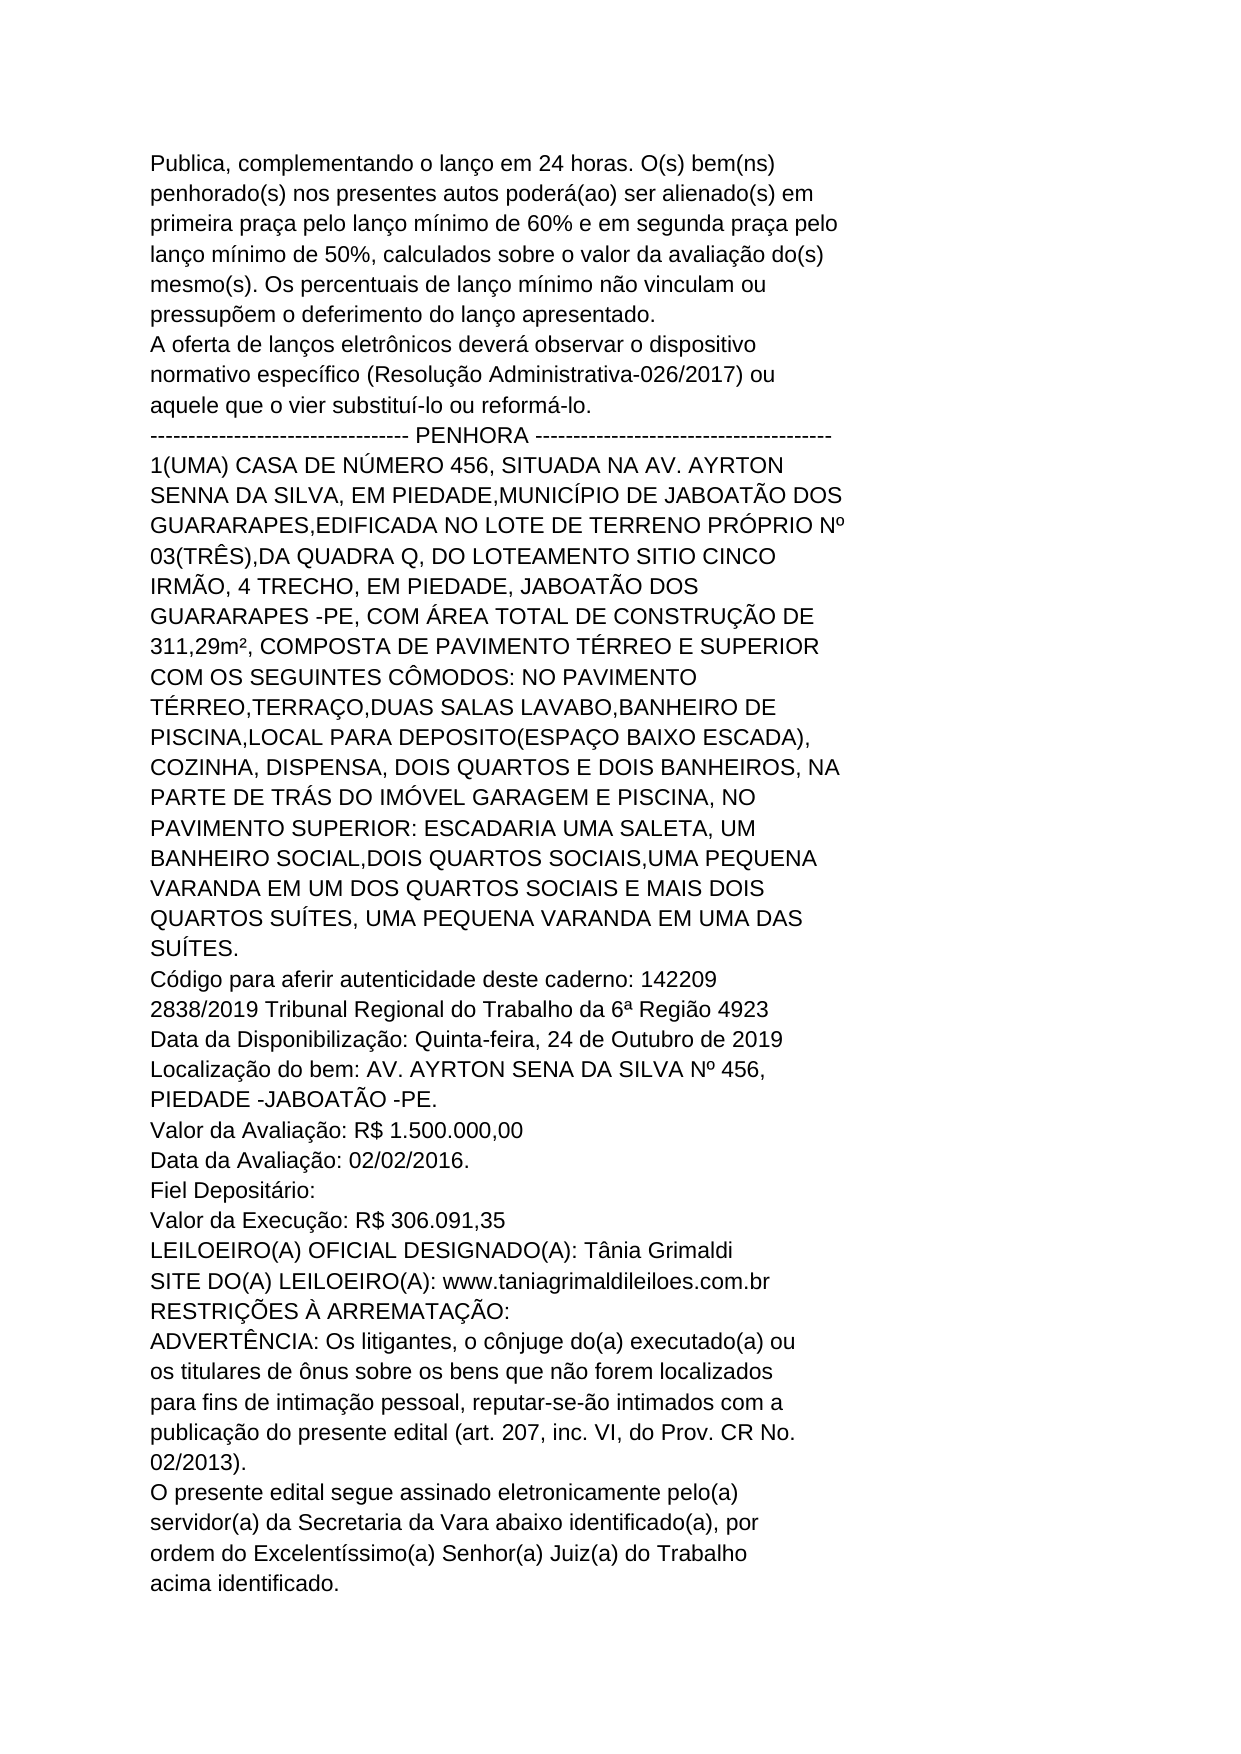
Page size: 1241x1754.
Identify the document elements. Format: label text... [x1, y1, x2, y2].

text lanço mínimo de 50%, calculados sobre o valor da avaliação do(s) [150, 241, 1090, 267]
text para fins de intimação pessoal, reputar-se-ão intimados com a [150, 1388, 1090, 1415]
text Data da Disponibilização: Quinta-feira, 24 de Outubro de 2019 [150, 1026, 1090, 1052]
text SITE DO(A) LEILOEIRO(A): www.taniagrimaldileiloes.com.br [150, 1268, 1090, 1294]
text acima identificado. [150, 1570, 1090, 1596]
text BANHEIRO SOCIAL,DOIS QUARTOS SOCIAIS,UMA PEQUENA [150, 845, 1090, 871]
text Valor da Execução: R$ 306.091,35 [150, 1207, 1090, 1234]
text LEILOEIRO(A) OFICIAL DESIGNADO(A): Tânia Grimaldi [150, 1237, 1090, 1264]
text os titulares de ônus sobre os bens que não forem localizados [150, 1358, 1090, 1385]
text 02/2013). [150, 1449, 1090, 1475]
text A oferta de lanços eletrônicos deverá observar o dispositivo [150, 331, 1090, 358]
text COZINHA, DISPENSA, DOIS QUARTOS E DOIS BANHEIROS, NA [150, 754, 1090, 781]
text QUARTOS SUÍTES, UMA PEQUENA VARANDA EM UMA DAS [150, 905, 1090, 932]
text Valor da Avaliação: R$ 1.500.000,00 [150, 1117, 1090, 1143]
text Localização do bem: AV. AYRTON SENA DA SILVA Nº 456, [150, 1056, 1090, 1083]
text penhorado(s) nos presentes autos poderá(ao) ser alienado(s) em [150, 180, 1090, 207]
text 03(TRÊS),DA QUADRA Q, DO LOTEAMENTO SITIO CINCO [150, 543, 1090, 569]
text mesmo(s). Os percentuais de lanço mínimo não vinculam ou [150, 271, 1090, 297]
text Código para aferir autenticidade deste caderno: 142209 [150, 966, 1090, 992]
text SENNA DA SILVA, EM PIEDADE,MUNICÍPIO DE JABOATÃO DOS [150, 482, 1090, 509]
text pressupõem o deferimento do lanço apresentado. [150, 301, 1090, 327]
text primeira praça pelo lanço mínimo de 60% e em segunda praça pelo [150, 210, 1090, 237]
text GUARARAPES -PE, COM ÁREA TOTAL DE CONSTRUÇÃO DE [150, 603, 1090, 629]
text PAVIMENTO SUPERIOR: ESCADARIA UMA SALETA, UM [150, 814, 1090, 841]
text TÉRREO,TERRAÇO,DUAS SALAS LAVABO,BANHEIRO DE [150, 694, 1090, 720]
text ordem do Excelentíssimo(a) Senhor(a) Juiz(a) do Trabalho [150, 1539, 1090, 1566]
text GUARARAPES,EDIFICADA NO LOTE DE TERRENO PRÓPRIO Nº [150, 512, 1090, 539]
text IRMÃO, 4 TRECHO, EM PIEDADE, JABOATÃO DOS [150, 573, 1090, 599]
text PISCINA,LOCAL PARA DEPOSITO(ESPAÇO BAIXO ESCADA), [150, 724, 1090, 750]
text 1(UMA) CASA DE NÚMERO 456, SITUADA NA AV. AYRTON [150, 452, 1090, 478]
text VARANDA EM UM DOS QUARTOS SOCIAIS E MAIS DOIS [150, 875, 1090, 901]
text normativo específico (Resolução Administrativa-026/2017) ou [150, 361, 1090, 388]
text PIEDADE -JABOATÃO -PE. [150, 1086, 1090, 1113]
text ADVERTÊNCIA: Os litigantes, o cônjuge do(a) executado(a) ou [150, 1328, 1090, 1354]
text 311,29m², COMPOSTA DE PAVIMENTO TÉRREO E SUPERIOR [150, 633, 1090, 660]
text Fiel Depositário: [150, 1177, 1090, 1203]
text ---------------------------------- PENHORA --------------------------------------- [150, 422, 1090, 448]
text aquele que o vier substituí-lo ou reformá-lo. [150, 392, 1090, 418]
text COM OS SEGUINTES CÔMODOS: NO PAVIMENTO [150, 663, 1090, 690]
text Publica, complementando o lanço em 24 horas. O(s) bem(ns) [150, 150, 1090, 176]
text Data da Avaliação: 02/02/2016. [150, 1147, 1090, 1173]
text PARTE DE TRÁS DO IMÓVEL GARAGEM E PISCINA, NO [150, 784, 1090, 811]
text O presente edital segue assinado eletronicamente pelo(a) [150, 1479, 1090, 1506]
text SUÍTES. [150, 935, 1090, 962]
text servidor(a) da Secretaria da Vara abaixo identificado(a), por [150, 1509, 1090, 1536]
text RESTRIÇÕES À ARREMATAÇÃO: [150, 1298, 1090, 1324]
text 2838/2019 Tribunal Regional do Trabalho da 6ª Região 4923 [150, 996, 1090, 1022]
text publicação do presente edital (art. 207, inc. VI, do Prov. CR No. [150, 1419, 1090, 1445]
